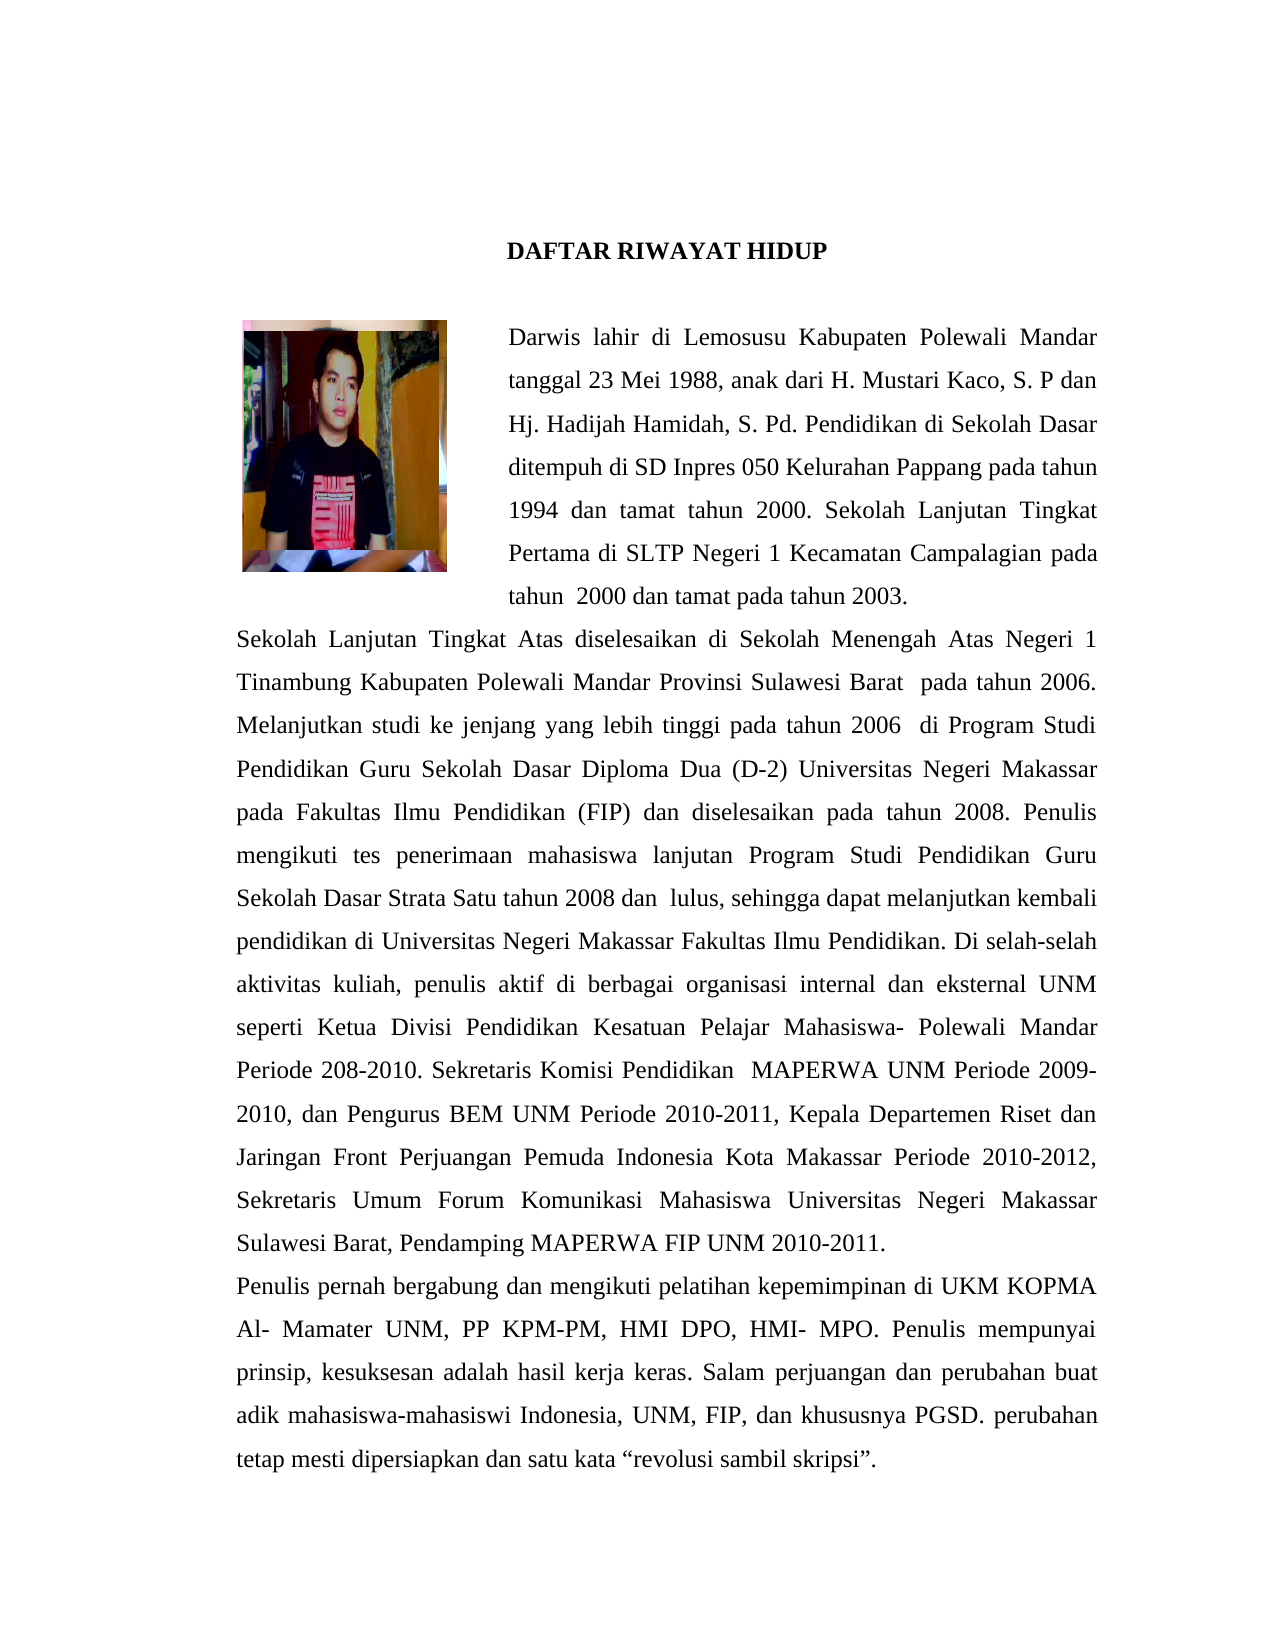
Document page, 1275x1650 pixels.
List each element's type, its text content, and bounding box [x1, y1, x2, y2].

text Penulis pernah bergabung dan mengikuti pelatihan kepemimpinan di UKM KOPMA Al- Mamater UNM, PP KPM-PM, HMI DPO, HMI- MPO. Penulis mempunyai prinsip, kesuksesan adalah hasil kerja keras. Salam perjuangan dan perubahan buat adik mahasiswa-mahasiswi Indonesia, UNM, FIP, dan khususnya PGSD. perubahan tetap mesti dipersiapkan dan satu kata “revolusi sambil skripsi”. [236, 1271, 1098, 1472]
picture [242, 320, 447, 572]
text DAFTAR RIWAYAT HIDUP [236, 236, 1098, 265]
text Sekolah Lanjutan Tingkat Atas diselesaikan di Sekolah Menengah Atas Negeri 1 Tinambung Kabupaten Polewali Mandar Provinsi Sulawesi Barat pada tahun 2006. Melanjutkan studi ke jenjang yang lebih tinggi pada tahun 2006 di Program Studi Pendidikan Guru Sekolah Dasar Diploma Dua (D-2) Universitas Negeri Makassar pada Fakultas Ilmu Pendidikan (FIP) dan diselesaikan pada tahun 2008. Penulis mengikuti tes penerimaan mahasiswa lanjutan Program Studi Pendidikan Guru Sekolah Dasar Strata Satu tahun 2008 dan lulus, sehingga dapat melanjutkan kembali pendidikan di Universitas Negeri Makassar Fakultas Ilmu Pendidikan. Di selah-selah aktivitas kuliah, penulis aktif di berbagai organisasi internal dan eksternal UNM seperti Ketua Divisi Pendidikan Kesatuan Pelajar Mahasiswa- Polewali Mandar Periode 208-2010. Sekretaris Komisi Pendidikan MAPERWA UNM Periode 2009-2010, dan Pengurus BEM UNM Periode 2010-2011, Kepala Departemen Riset dan Jaringan Front Perjuangan Pemuda Indonesia Kota Makassar Periode 2010-2012, Sekretaris Umum Forum Komunikasi Mahasiswa Universitas Negeri Makassar Sulawesi Barat, Pendamping MAPERWA FIP UNM 2010-2011. [236, 624, 1098, 1257]
text Darwis lahir di Lemosusu Kabupaten Polewali Mandar tanggal 23 Mei 1988, anak dari H. Mustari Kaco, S. P dan Hj. Hadijah Hamidah, S. Pd. Pendidikan di Sekolah Dasar ditempuh di SD Inpres 050 Kelurahan Pappang pada tahun 1994 dan tamat tahun 2000. Sekolah Lanjutan Tingkat Pertama di SLTP Negeri 1 Kecamatan Campalagian pada tahun 2000 dan tamat pada tahun 2003. [508, 322, 1098, 610]
